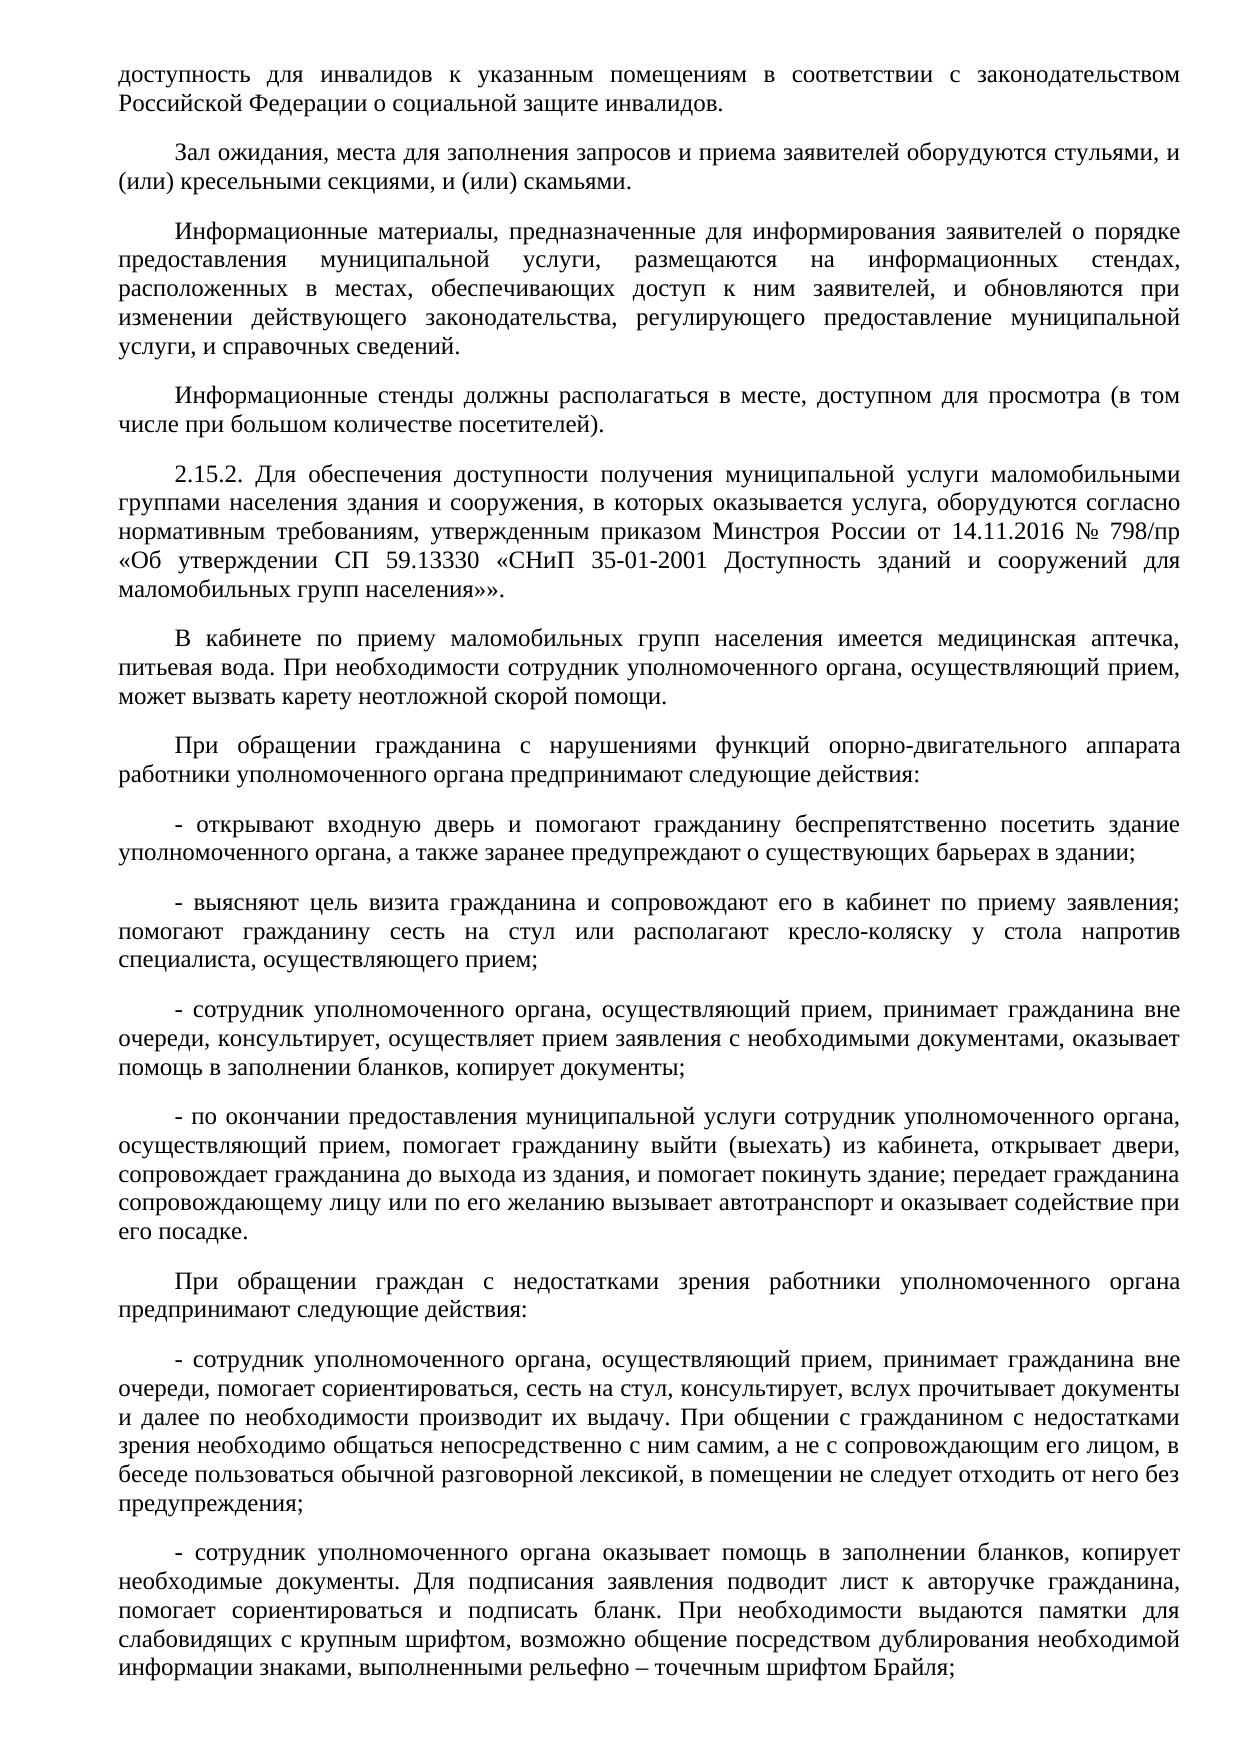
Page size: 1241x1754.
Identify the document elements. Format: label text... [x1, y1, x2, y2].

text - сотрудник уполномоченного органа, осуществляющий прием, принимает гражданина вне очереди, помогает сориентироваться, сесть на стул, консультирует, вслух прочитывает документы и далее по необходимости производит их выдачу. При общении с гражданином с недостатками зрения необходимо общаться непосредственно с ним самим, а не с сопровождающим его лицом, в беседе пользоваться обычной разговорной лексикой, в помещении не следует отходить от него без предупреждения; [118, 1344, 1181, 1517]
text При обращении гражданина с нарушениями функций опорно-двигательного аппарата работники уполномоченного органа предпринимают следующие действия: [118, 730, 1181, 788]
text - сотрудник уполномоченного органа оказывает помощь в заполнении бланков, копирует необходимые документы. Для подписания заявления подводит лист к авторучке гражданина, помогает сориентироваться и подписать бланк. При необходимости выдаются памятки для слабовидящих с крупным шрифтом, возможно общение посредством дублирования необходимой информации знаками, выполненными рельефно – точечным шрифтом Брайля; [118, 1537, 1181, 1681]
text Зал ожидания, места для заполнения запросов и приема заявителей оборудуются стульями, и (или) кресельными секциями, и (или) скамьями. [118, 137, 1181, 195]
text 2.15.2. Для обеспечения доступности получения муниципальной услуги маломобильными группами населения здания и сооружения, в которых оказывается услуга, оборудуются согласно нормативным требованиям, утвержденным приказом Минстроя России от 14.11.2016 № 798/пр «Об утверждении СП 59.13330 «СНиП 35-01-2001 Доступность зданий и сооружений для маломобильных групп населения»». [118, 459, 1181, 602]
text Информационные стенды должны располагаться в месте, доступном для просмотра (в том числе при большом количестве посетителей). [118, 380, 1181, 438]
text При обращении граждан с недостатками зрения работники уполномоченного органа предпринимают следующие действия: [118, 1266, 1181, 1323]
text Информационные материалы, предназначенные для информирования заявителей о порядке предоставления муниципальной услуги, размещаются на информационных стендах, расположенных в местах, обеспечивающих доступ к ним заявителей, и обновляются при изменении действующего законодательства, регулирующего предоставление муниципальной услуги, и справочных сведений. [118, 216, 1181, 359]
text - открывают входную дверь и помогают гражданину беспрепятственно посетить здание уполномоченного органа, а также заранее предупреждают о существующих барьерах в здании; [118, 809, 1181, 866]
text В кабинете по приему маломобильных групп населения имеется медицинская аптечка, питьевая вода. При необходимости сотрудник уполномоченного органа, осуществляющий прием, может вызвать карету неотложной скорой помощи. [118, 623, 1181, 709]
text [118, 59, 1181, 117]
text - выясняют цель визита гражданина и сопровождают его в кабинет по приему заявления; помогают гражданину сесть на стул или располагают кресло-коляску у стола напротив специалиста, осуществляющего прием; [118, 887, 1181, 973]
text - по окончании предоставления муниципальной услуги сотрудник уполномоченного органа, осуществляющий прием, помогает гражданину выйти (выехать) из кабинета, открывает двери, сопровождает гражданина до выхода из здания, и помогает покинуть здание; передает гражданина сопровождающему лицу или по его желанию вызывает автотранспорт и оказывает содействие при его посадке. [118, 1101, 1181, 1245]
text - сотрудник уполномоченного органа, осуществляющий прием, принимает гражданина вне очереди, консультирует, осуществляет прием заявления с необходимыми документами, оказывает помощь в заполнении бланков, копирует документы; [118, 994, 1181, 1080]
